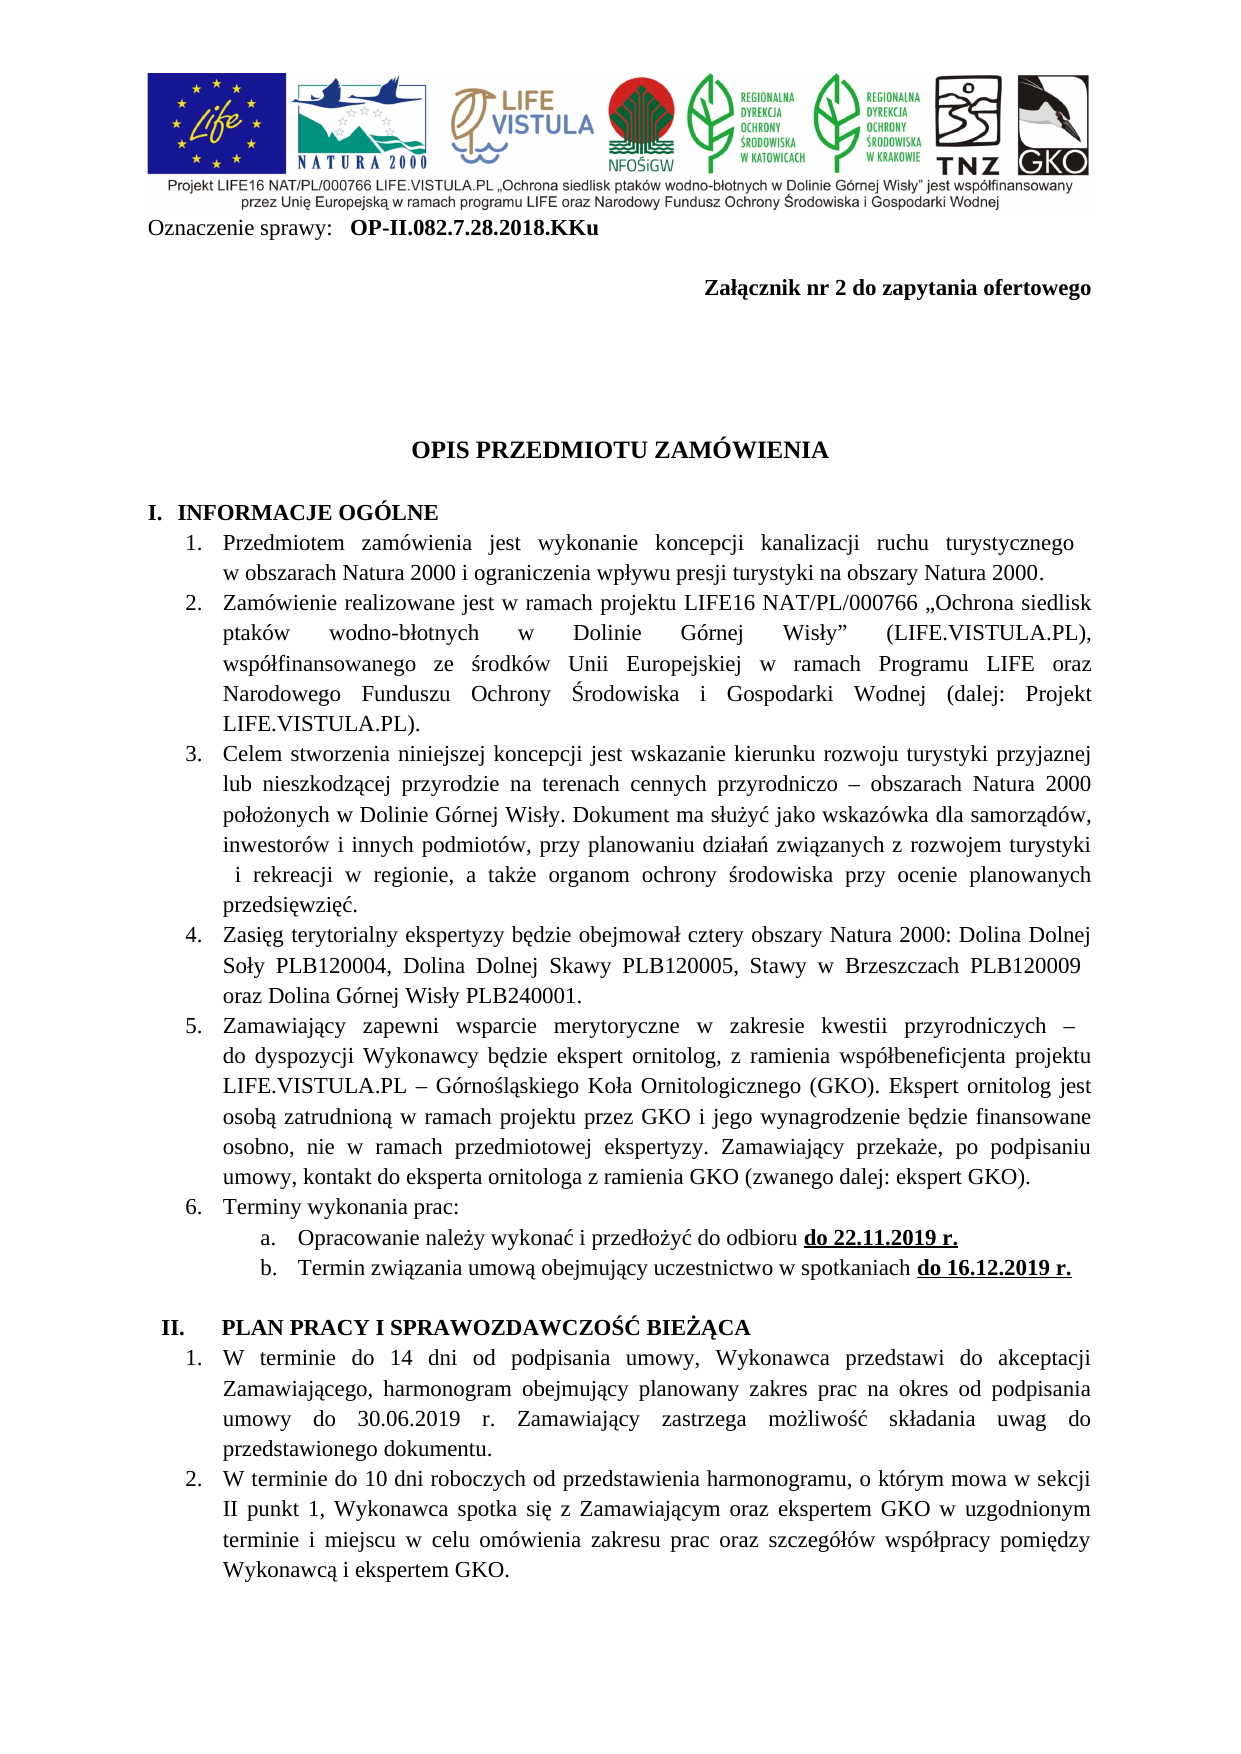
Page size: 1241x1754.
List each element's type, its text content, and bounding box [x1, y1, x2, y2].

list Termin związania umową obejmujący uczestnictwo w spotkaniach do 16.12.2019 r. [260, 1254, 1093, 1280]
text OPIS PRZEDMIOTU ZAMÓWIENIA [148, 435, 1093, 464]
picture [147, 73, 1093, 214]
text I. INFORMACJE OGÓLNE [148, 498, 1093, 525]
list Zamawiający zapewni wsparcie merytoryczne w zakresie kwestii przyrodniczych – do dyspozycji Wykonawcy będzie ekspert ornitolog, z ramienia współbeneficjenta projektu LIFE.VISTULA.PL – Górnośląskiego Koła Ornitologicznego (GKO). Ekspert ornitolog jest osobą zatrudnioną w ramach projektu przez GKO i jego wynagrodzenie będzie finansowane osobno, nie w ramach przedmiotowej ekspertyzy. Zamawiający przekaże, po podpisaniu umowy, kontakt do eksperta ornitologa z ramienia GKO (zwanego dalej: ekspert GKO). [185, 1012, 1093, 1189]
list Zamówienie realizowane jest w ramach projektu LIFE16 NAT/PL/000766 „Ochrona siedlisk ptaków wodno-błotnych w Dolinie Górnej Wisły” (LIFE.VISTULA.PL), współfinansowanego ze środków Unii Europejskiej w ramach Programu LIFE oraz Narodowego Funduszu Ochrony Środowiska i Gospodarki Wodnej (dalej: Projekt LIFE.VISTULA.PL). [185, 589, 1093, 736]
list Zasięg terytorialny ekspertyzy będzie obejmował cztery obszary Natura 2000: Dolina Dolnej Soły PLB120004, Dolina Dolnej Skawy PLB120005, Stawy w Brzeszczach PLB120009 oraz Dolina Górnej Wisły PLB240001. [185, 921, 1093, 1008]
list W terminie do 14 dni od podpisania umowy, Wykonawca przedstawi do akceptacji Zamawiającego, harmonogram obejmujący planowany zakres prac na okres od podpisania umowy do 30.06.2019 r. Zamawiający zastrzega możliwość składania uwag do przedstawionego dokumentu. [185, 1344, 1093, 1461]
list Przedmiotem zamówienia jest wykonanie koncepcji kanalizacji ruchu turystycznego w obszarach Natura 2000 i ograniczenia wpływu presji turystyki na obszary Natura 2000. [185, 529, 1093, 585]
text Oznaczenie sprawy: OP-II.082.7.28.2018.KKu [148, 214, 1093, 240]
text Załącznik nr 2 do zapytania ofertowego [664, 274, 1093, 301]
list Celem stworzenia niniejszej koncepcji jest wskazanie kierunku rozwoju turystyki przyjaznej lub nieszkodzącej przyrodzie na terenach cennych przyrodniczo – obszarach Natura 2000 położonych w Dolinie Górnej Wisły. Dokument ma służyć jako wskazówka dla samorządów, inwestorów i innych podmiotów, przy planowaniu działań związanych z rozwojem turystyki i rekreacji w regionie, a także organom ochrony środowiska przy ocenie planowanych przedsięwzięć. [185, 740, 1093, 918]
list Terminy wykonania prac: [185, 1193, 1093, 1220]
list W terminie do 10 dni roboczych od przedstawienia harmonogramu, o którym mowa w sekcji II punkt 1, Wykonawca spotka się z Zamawiającym oraz ekspertem GKO w uzgodnionym terminie i miejscu w celu omówienia zakresu prac oraz szczegółów współpracy pomiędzy Wykonawcą i ekspertem GKO. [185, 1465, 1093, 1582]
list Opracowanie należy wykonać i przedłożyć do odbioru do 22.11.2019 r. [260, 1223, 1093, 1250]
list PLAN PRACY I SPRAWOZDAWCZOŚĆ BIEŻĄCA [161, 1314, 1093, 1341]
